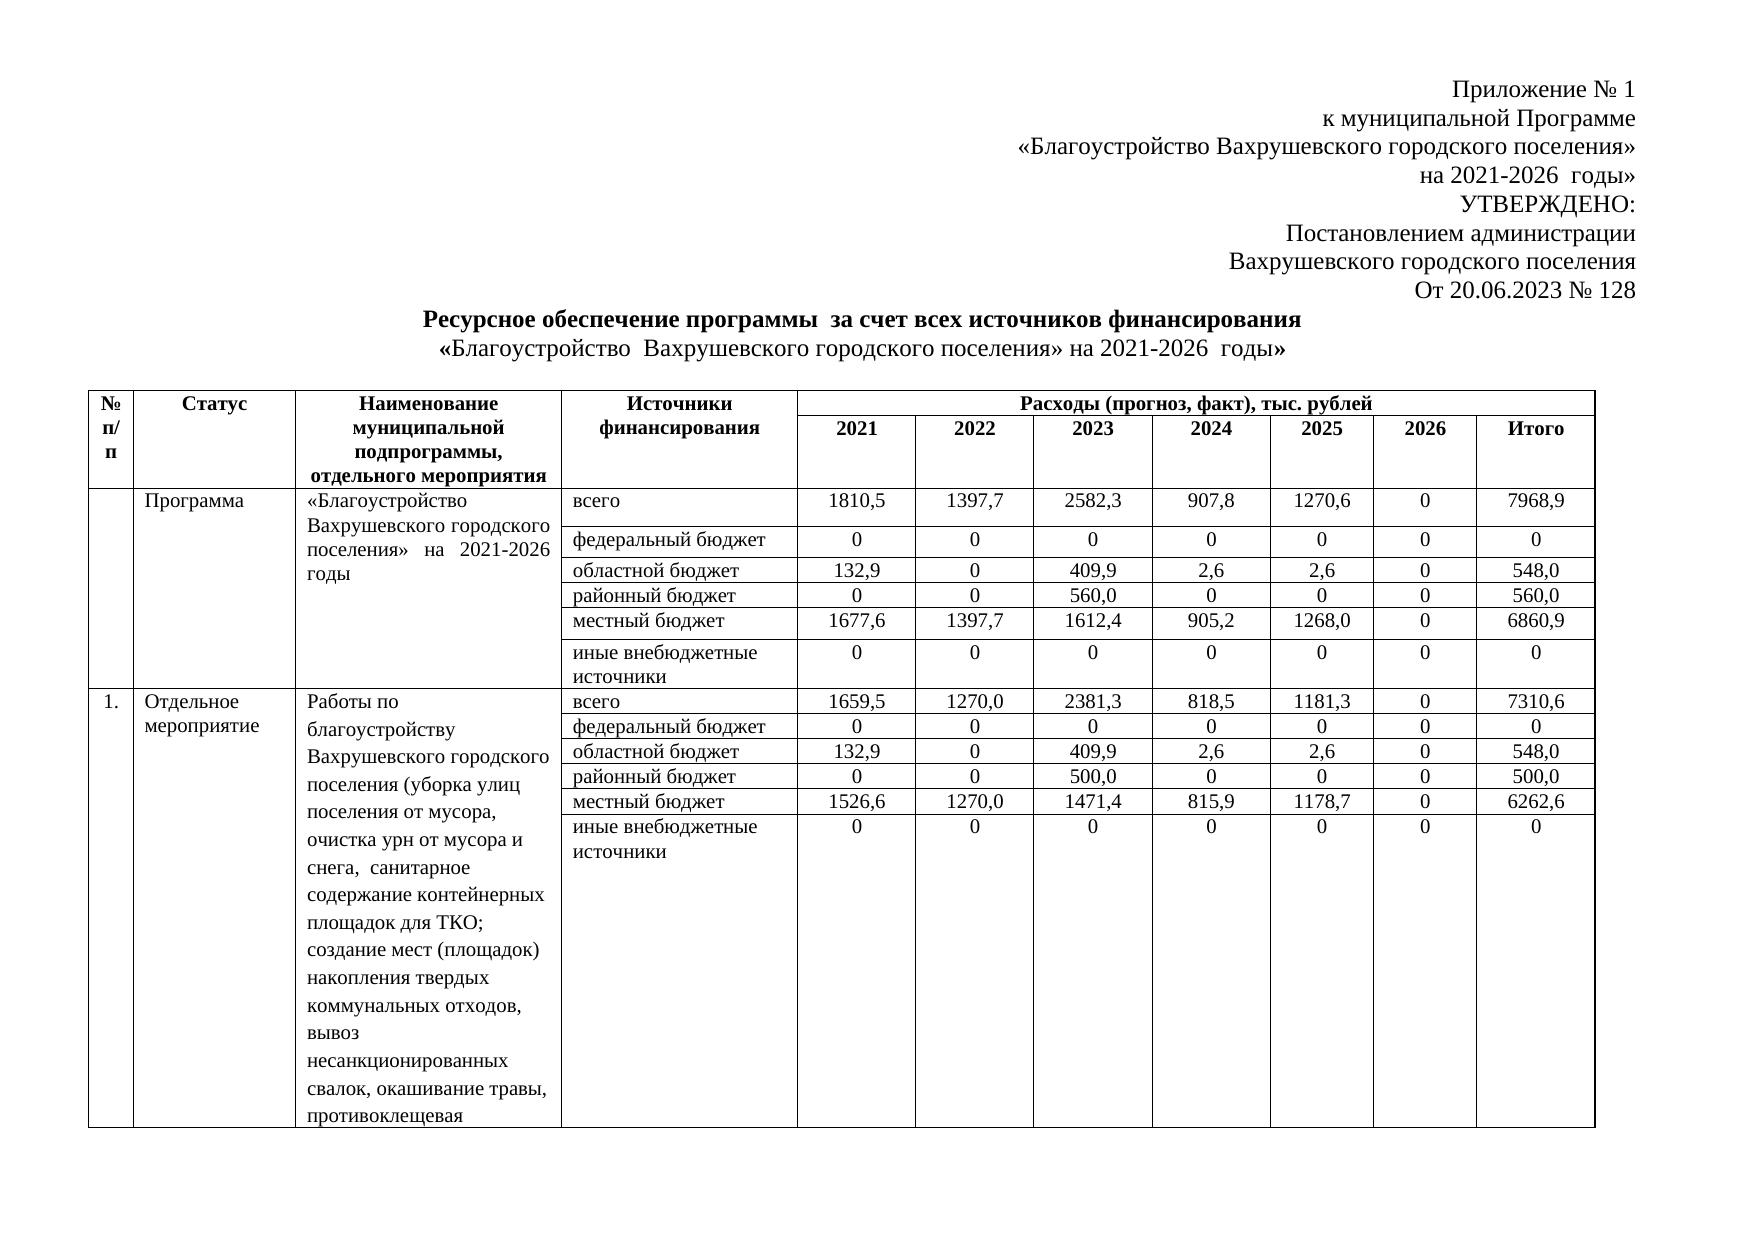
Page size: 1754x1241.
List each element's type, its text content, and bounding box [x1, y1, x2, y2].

table_cell 0 [1153, 583, 1270, 607]
table_cell 0 [798, 527, 915, 557]
table_cell 0 [798, 815, 915, 1127]
table_cell 2,6 [1153, 558, 1270, 582]
table_cell 1471,4 [1034, 789, 1152, 813]
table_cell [562, 815, 797, 1127]
table_cell 0 [916, 527, 1033, 557]
text Постановлением администрации [89, 218, 1636, 246]
table_cell 0 [1374, 815, 1476, 1127]
table_cell 0 [1034, 815, 1152, 1127]
table_cell 0 [1477, 815, 1594, 1127]
table_cell 1181,3 [1271, 689, 1373, 713]
table_cell 1677,6 [798, 608, 915, 639]
table_cell 0 [916, 558, 1033, 582]
table_cell 132,9 [798, 739, 915, 763]
table_cell 0 [798, 640, 915, 688]
table_cell 1397,7 [916, 489, 1033, 526]
table_cell 0 [916, 583, 1033, 607]
table_header № п/п [89, 391, 133, 487]
table_cell 2,6 [1153, 739, 1270, 763]
table_cell 0 [1374, 527, 1476, 557]
table_cell 0 [1477, 640, 1594, 688]
table_cell Отдельное мероприятие [134, 689, 295, 1127]
table_cell 1659,5 [798, 689, 915, 713]
text на 2021-2026 годы» [89, 160, 1636, 189]
table_cell 0 [1153, 714, 1270, 738]
table_cell 132,9 [798, 558, 915, 582]
table_cell 815,9 [1153, 789, 1270, 813]
table_cell 2381,3 [1034, 689, 1152, 713]
table_cell 6860,9 [1477, 608, 1594, 639]
table_cell 1178,7 [1271, 789, 1373, 813]
table_cell областной бюджет [562, 739, 797, 763]
table_cell 0 [1271, 583, 1373, 607]
table_cell 0 [1271, 815, 1373, 1127]
table_cell Работы по благоустройству Вахрушевского городского поселения (уборка улиц поселения от мусора, очистка урн от мусора и снега, санитарное содержание контейнерных площадок для ТКО; создание мест (площадок) накопления твердых коммунальных отходов, вывоз несанкционированных свалок, окашивание травы, противоклещевая обработка земельных участков, организация трудового лагеря подростков, погребение умерших, отлов безнадзорных животных) [296, 689, 561, 1127]
table_cell 0 [916, 815, 1033, 1127]
table_cell 560,0 [1477, 583, 1594, 607]
text От 20.06.2023 № 128 [89, 275, 1636, 304]
table_cell 0 [1034, 714, 1152, 738]
table_cell 0 [1374, 489, 1476, 526]
table_cell 2022 [916, 416, 1033, 487]
table_cell Программа [134, 489, 295, 688]
text Вахрушевского городского поселения [89, 246, 1636, 275]
table_cell 2021 [798, 416, 915, 487]
table_cell 2,6 [1271, 739, 1373, 763]
table_cell районный бюджет [562, 764, 797, 788]
table_cell 0 [1477, 527, 1594, 557]
table_cell районный бюджет [562, 583, 797, 607]
table_cell всего [562, 489, 797, 526]
table_cell 0 [1271, 714, 1373, 738]
table_cell 0 [1271, 764, 1373, 788]
table_cell 1270,6 [1271, 489, 1373, 526]
text «Благоустройство Вахрушевского городского поселения» на 2021-2026 годы» [89, 333, 1636, 361]
table_cell 0 [1034, 640, 1152, 688]
table_cell 0 [1374, 789, 1476, 813]
table_cell 0 [916, 739, 1033, 763]
table_cell местный бюджет [562, 789, 797, 813]
table_cell 1397,7 [916, 608, 1033, 639]
table_cell 0 [1153, 815, 1270, 1127]
table_cell 2026 [1374, 416, 1476, 487]
table_cell [89, 489, 133, 688]
table_cell 0 [1374, 608, 1476, 639]
table_cell 500,0 [1477, 764, 1594, 788]
table_cell 409,9 [1034, 739, 1152, 763]
table_cell 0 [1477, 714, 1594, 738]
table_header Наименование муниципальной подпрограммы, отдельного мероприятия [296, 391, 561, 487]
table_cell 0 [1374, 764, 1476, 788]
table_cell 1810,5 [798, 489, 915, 526]
table_cell 0 [1374, 739, 1476, 763]
table_cell 7968,9 [1477, 489, 1594, 526]
table_cell 907,8 [1153, 489, 1270, 526]
table_cell 548,0 [1477, 558, 1594, 582]
table_cell всего [562, 689, 797, 713]
table_cell 0 [798, 583, 915, 607]
table_cell 2024 [1153, 416, 1270, 487]
text к муниципальной Программе [89, 103, 1636, 131]
table_cell 0 [1034, 527, 1152, 557]
table_cell федеральный бюджет [562, 714, 797, 738]
table_cell 0 [916, 764, 1033, 788]
table_cell 0 [798, 764, 915, 788]
table_cell 0 [1271, 527, 1373, 557]
table_cell 1268,0 [1271, 608, 1373, 639]
table_cell иные внебюджетные источники [562, 640, 797, 688]
table_cell 905,2 [1153, 608, 1270, 639]
text «Благоустройство Вахрушевского городского поселения» [89, 131, 1636, 160]
table_header Расходы (прогноз, факт), тыс. рублей [798, 391, 1594, 415]
table_cell 2582,3 [1034, 489, 1152, 526]
table_cell 818,5 [1153, 689, 1270, 713]
table_cell 1270,0 [916, 789, 1033, 813]
text УТВЕРЖДЕНО: [89, 189, 1636, 218]
table_cell 2,6 [1271, 558, 1373, 582]
table_cell 0 [916, 714, 1033, 738]
text Приложение № 1 [89, 74, 1636, 103]
table_cell «Благоустройство Вахрушевского городского поселения» на 2021-2026 годы [296, 489, 561, 688]
table_cell 2025 [1271, 416, 1373, 487]
table_cell 0 [1374, 689, 1476, 713]
table_cell 0 [1271, 640, 1373, 688]
table_cell 7310,6 [1477, 689, 1594, 713]
table_cell 1270,0 [916, 689, 1033, 713]
table_cell 409,9 [1034, 558, 1152, 582]
table_header Статус [134, 391, 295, 487]
table_cell Итого [1477, 416, 1594, 487]
table_cell 0 [798, 714, 915, 738]
table_cell 560,0 [1034, 583, 1152, 607]
table_cell 1612,4 [1034, 608, 1152, 639]
table_cell 0 [1153, 640, 1270, 688]
table_cell 2023 [1034, 416, 1152, 487]
table_cell областной бюджет [562, 558, 797, 582]
table_cell 1526,6 [798, 789, 915, 813]
table_cell 500,0 [1034, 764, 1152, 788]
table_cell 0 [1374, 714, 1476, 738]
table_cell 0 [1153, 527, 1270, 557]
table_header Источники финансирования [562, 391, 797, 487]
table_cell 548,0 [1477, 739, 1594, 763]
table_cell федеральный бюджет [562, 527, 797, 557]
table_cell 0 [1374, 583, 1476, 607]
table_cell 0 [1374, 640, 1476, 688]
table_cell 6262,6 [1477, 789, 1594, 813]
table_cell местный бюджет [562, 608, 797, 639]
text Ресурсное обеспечение программы за счет всех источников финансирования [89, 304, 1636, 333]
table_cell 1. [89, 689, 133, 1127]
table_cell 0 [916, 640, 1033, 688]
table_cell 0 [1374, 558, 1476, 582]
table_cell 0 [1153, 764, 1270, 788]
